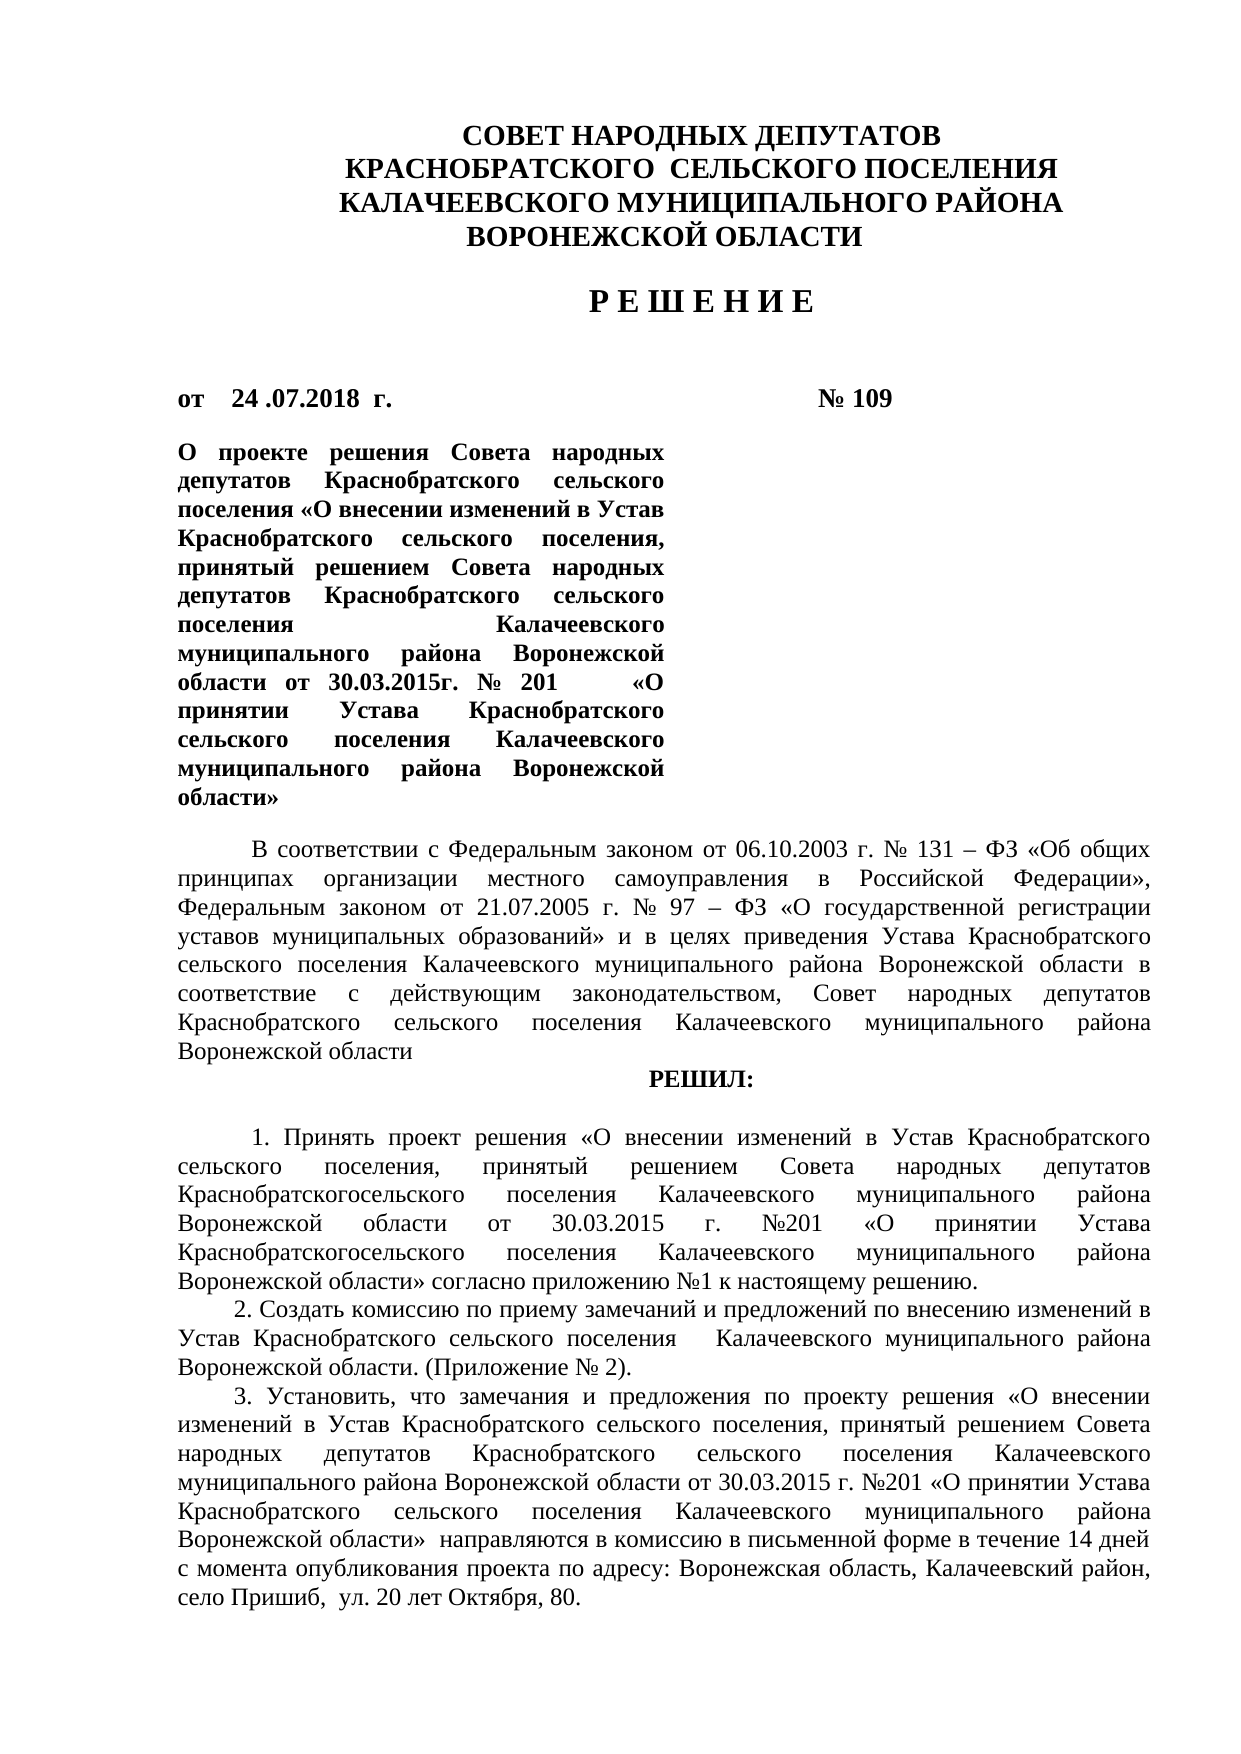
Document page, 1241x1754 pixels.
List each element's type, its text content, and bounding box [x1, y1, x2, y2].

text КРАСНОБРАТСКОГО СЕЛЬСКОГО ПОСЕЛЕНИЯ [177, 152, 1152, 185]
text КАЛАЧЕЕВСКОГО МУНИЦИПАЛЬНОГО РАЙОНА ВОРОНЕЖСКОЙ ОБЛАСТИ [177, 185, 1152, 252]
text 3. Установить, что замечания и предложения по проекту решения «О внесении изменений в Устав Краснобратского сельского поселения, принятый решением Совета народных депутатов Краснобратского сельского поселения Калачеевского муниципального района Воронежской области от 30.03.2015 г. №201 «О принятии Устава Краснобратского сельского поселения Калачеевского муниципального района Воронежской области» направляются в комиссию в письменной форме в течение 14 дней с момента опубликования проекта по адресу: Воронежская область, Калачеевский район, село Пришиб, ул. 20 лет Октября, 80. [177, 1381, 1152, 1611]
text В соответствии с Федеральным законом от 06.10.2003 г. № 131 – ФЗ «Об общих принципах организации местного самоуправления в Российской Федерации», Федеральным законом от 21.07.2005 г. № 97 – ФЗ «О государственной регистрации уставов муниципальных образований» и в целях приведения Устава Краснобратского сельского поселения Калачеевского муниципального района Воронежской области в соответствие с действующим законодательством, Совет народных депутатов Краснобратского сельского поселения Калачеевского муниципального района Воронежской области [177, 834, 1152, 1064]
title от 24 .07.2018 г. № 109 [177, 382, 1152, 413]
text Р Е Ш Е Н И Е [177, 281, 1152, 319]
text РЕШИЛ: [177, 1064, 1152, 1093]
text СОВЕТ НАРОДНЫХ ДЕПУТАТОВ [177, 118, 1152, 152]
subtitle О проекте решения Совета народных депутатов Краснобратского сельского поселения «О внесении изменений в Устав Краснобратского сельского поселения, принятый решением Совета народных депутатов Краснобратского сельского поселения Калачеевского муниципального района Воронежской области от 30.03.2015г. № 201 «О принятии Устава Краснобратского сельского поселения Калачеевского муниципального района Воронежской области» [177, 437, 664, 811]
text 2. Создать комиссию по приему замечаний и предложений по внесению изменений в Устав Краснобратского сельского поселения Калачеевского муниципального района Воронежской области. (Приложение № 2). [177, 1294, 1152, 1381]
text 1. Принять проект решения «О внесении изменений в Устав Краснобратского сельского поселения, принятый решением Совета народных депутатов Краснобратскогосельского поселения Калачеевского муниципального района Воронежской области от 30.03.2015 г. №201 «О принятии Устава Краснобратскогосельского поселения Калачеевского муниципального района Воронежской области» согласно приложению №1 к настоящему решению. [177, 1122, 1152, 1294]
